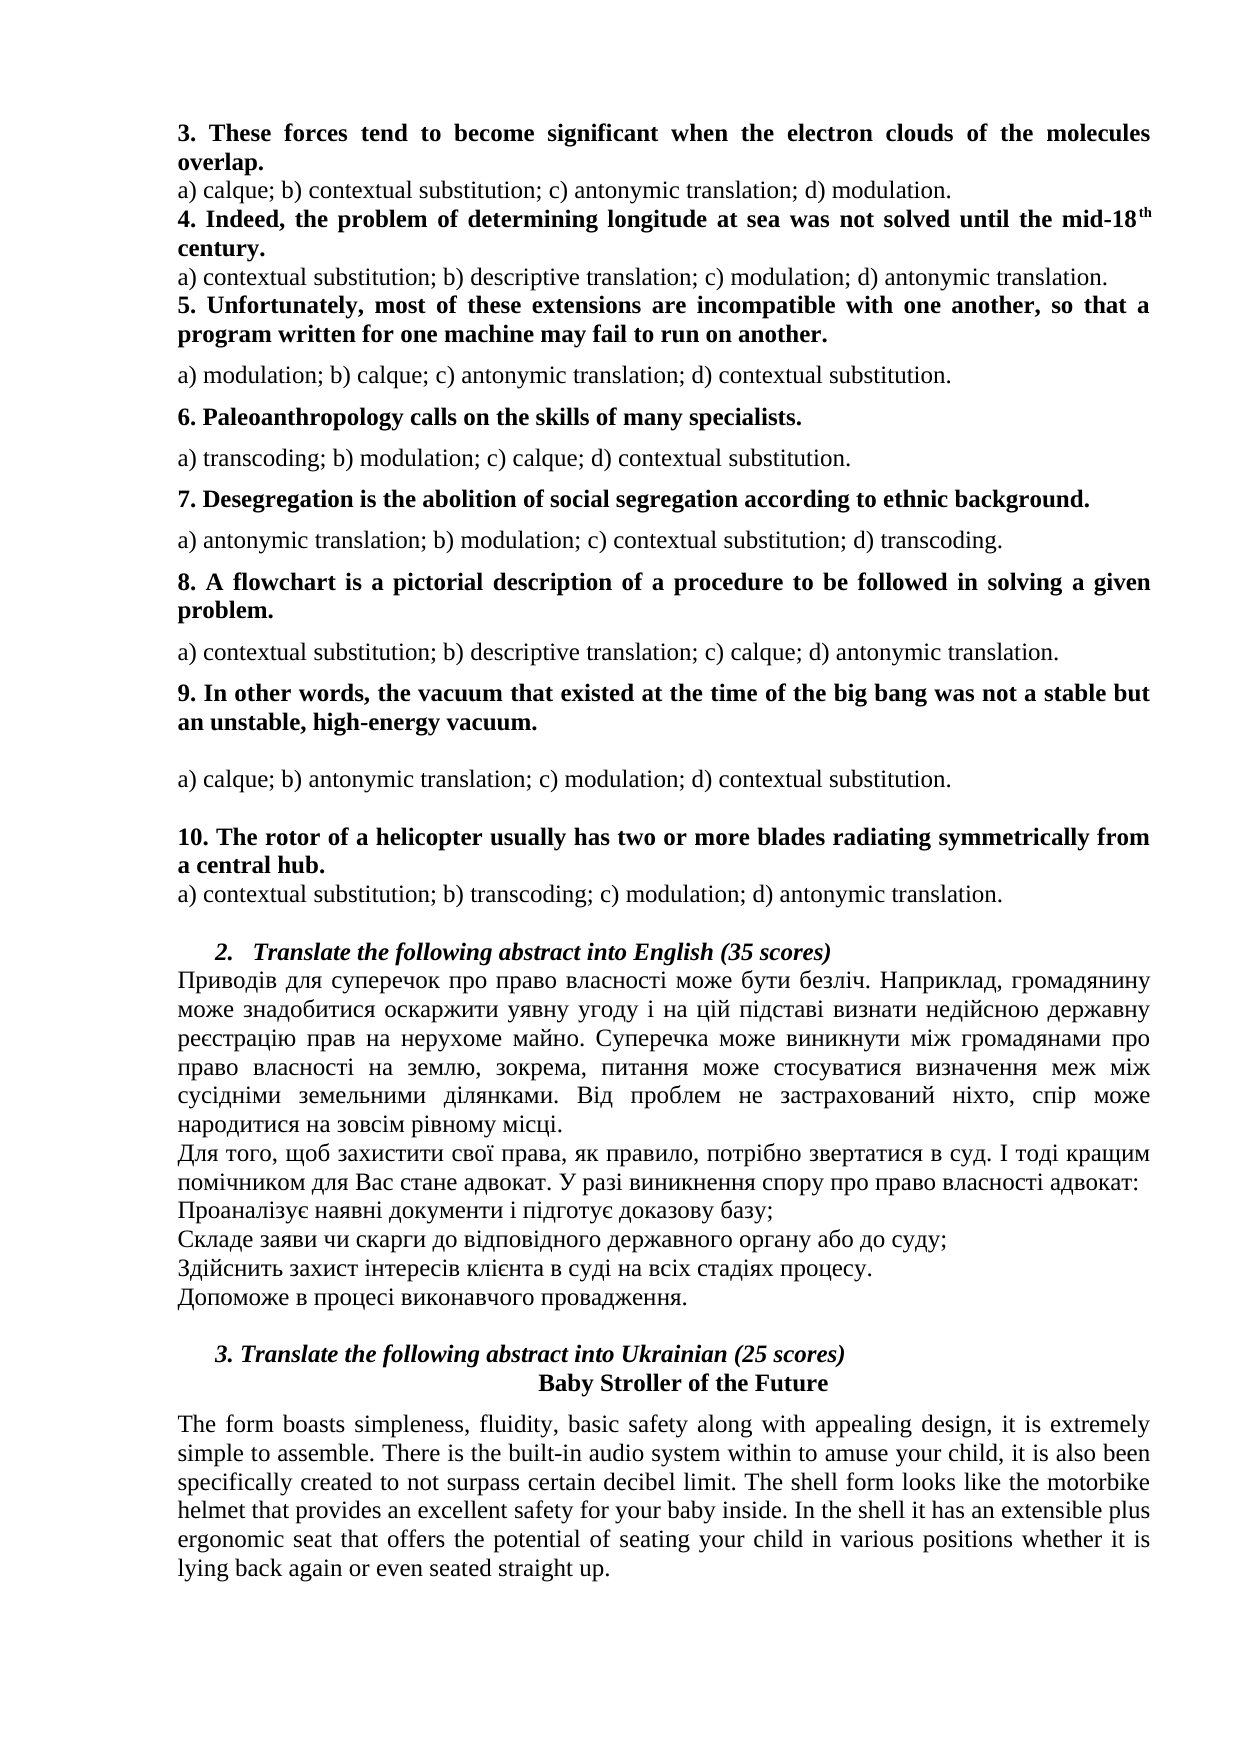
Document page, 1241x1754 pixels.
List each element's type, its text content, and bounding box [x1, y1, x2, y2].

text 6. Paleoanthropology calls on the skills of many specialists. [177, 402, 1152, 431]
text a) modulation; b) calque; c) antonymic translation; d) contextual substitution. [177, 361, 1152, 389]
text a) calque; b) antonymic translation; c) modulation; d) contextual substitution. [177, 764, 1152, 793]
text a) contextual substitution; b) transcoding; c) modulation; d) antonymic translation. [177, 879, 1152, 908]
text 8. A flowchart is a pictorial description of a procedure to be followed in solving a given problem. [177, 567, 1152, 624]
text Здійснить захист інтересів клієнта в суді на всіх стадіях процесу. [177, 1253, 1152, 1282]
text 4. Indeed, the problem of determining longitude at sea was not solved until the mid-18th century. [177, 204, 1152, 262]
text Проаналізує наявні документи і підготує доказову базу; [177, 1196, 1152, 1224]
text 7. Desegregation is the abolition of social segregation according to ethnic background. [177, 484, 1152, 513]
text 10. The rotor of a helicopter usually has two or more blades radiating symmetrically from a central hub. [177, 822, 1152, 879]
text Baby Stroller of the Future [215, 1368, 1152, 1397]
text 5. Unfortunately, most of these extensions are incompatible with one another, so that a program written for one machine may fail to run on another. [177, 291, 1152, 348]
text Складе заяви чи скарги до відповідного державного органу або до суду; [177, 1224, 1152, 1253]
text Приводів для суперечок про право власності може бути безліч. Наприклад, громадянину може знадобитися оскаржити уявну угоду і на цій підставі визнати недійсною державну реєстрацію прав на нерухоме майно. Суперечка може виникнути між громадянами про право власності на землю, зокрема, питання може стосуватися визначення меж між сусідніми земельними ділянками. Від проблем не застрахований ніхто, спір може народитися на зовсім рівному місці. [177, 966, 1152, 1138]
text 3. These forces tend to become significant when the electron clouds of the molecules overlap. [177, 118, 1152, 176]
text Допоможе в процесі виконавчого провадження. [177, 1282, 1152, 1311]
text a) contextual substitution; b) descriptive translation; c) modulation; d) antonymic translation. [177, 262, 1152, 291]
text a) calque; b) contextual substitution; c) antonymic translation; d) modulation. [177, 176, 1152, 204]
text Для того, щоб захистити свої права, як правило, потрібно звертатися в суд. І тоді кращим помічником для Вас стане адвокат. У разі виникнення спору про право власності адвокат: [177, 1138, 1152, 1196]
list Translate the following abstract into English (35 scores) [215, 937, 1152, 966]
text 3. Translate the following abstract into Ukrainian (25 scores) [215, 1339, 1152, 1368]
text The form boasts simpleness, fluidity, basic safety along with appealing design, it is extremely simple to assemble. There is the built-in audio system within to amuse your child, it is also been specifically created to not surpass certain decibel limit. The shell form looks like the motorbike helmet that provides an excellent safety for your baby inside. In the shell it has an extensible plus ergonomic seat that offers the potential of seating your child in various positions whether it is lying back again or even seated straight up. [177, 1409, 1152, 1582]
text a) transcoding; b) modulation; c) calque; d) contextual substitution. [177, 443, 1152, 472]
text a) contextual substitution; b) descriptive translation; c) calque; d) antonymic translation. [177, 637, 1152, 666]
text a) antonymic translation; b) modulation; c) contextual substitution; d) transcoding. [177, 526, 1152, 554]
text 9. In other words, the vacuum that existed at the time of the big bang was not a stable but an unstable, high-energy vacuum. [177, 678, 1152, 736]
